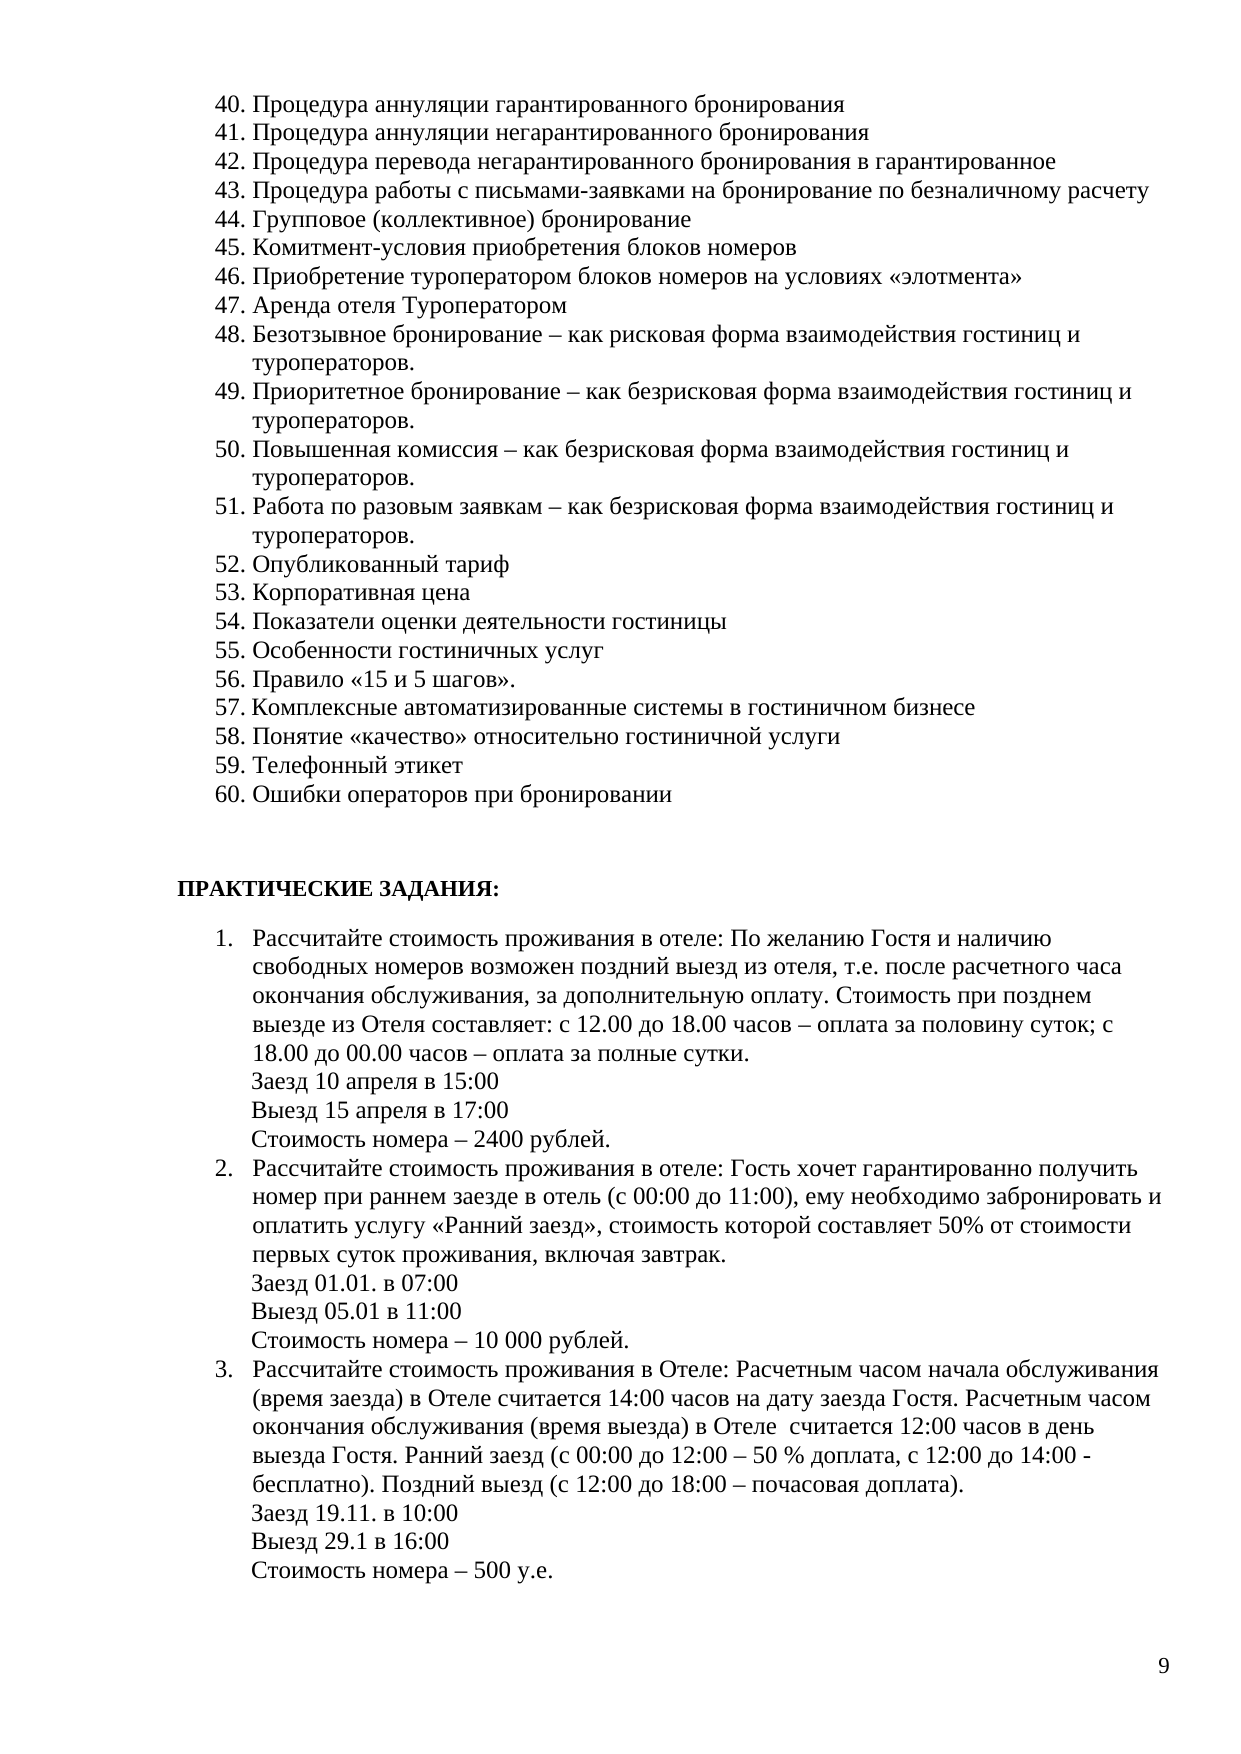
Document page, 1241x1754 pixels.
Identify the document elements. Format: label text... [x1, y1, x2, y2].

list Работа по разовым заявкам – как безрисковая форма взаимодействия гостиниц и туроператоров. [214, 491, 1169, 549]
list Стоимость номера – 500 у.е. [251, 1555, 1169, 1584]
list Рассчитайте стоимость проживания в отеле: По желанию Гостя и наличию свободных номеров возможен поздний выезд из отеля, т.е. после расчетного часа окончания обслуживания, за дополнительную оплату. Стоимость при позднем выезде из Отеля составляет: с 12.00 до 18.00 часов – оплата за половину суток; с 18.00 до 00.00 часов – оплата за полные сутки. [214, 923, 1169, 1066]
list Корпоративная цена [214, 577, 1169, 606]
list Правило «15 и 5 шагов». [214, 664, 1169, 692]
list Выезд 15 апреля в 17:00 [251, 1095, 1169, 1124]
list Стоимость номера – 2400 рублей. [251, 1124, 1169, 1153]
list Рассчитайте стоимость проживания в Отеле: Расчетным часом начала обслуживания (время заезда) в Отеле считается 14:00 часов на дату заезда Гостя. Расчетным часом окончания обслуживания (время выезда) в Отеле считается 12:00 часов в день выезда Гостя. Ранний заезд (с 00:00 до 12:00 – 50 % доплата, с 12:00 до 14:00 - бесплатно). Поздний выезд (с 12:00 до 18:00 – почасовая доплата). [214, 1354, 1169, 1498]
list Аренда отеля Туроператором [214, 290, 1169, 319]
list Комплексные автоматизированные системы в гостиничном бизнесе [214, 692, 1168, 721]
list Заезд 10 апреля в 15:00 [251, 1066, 1169, 1095]
list Стоимость номера – 10 000 рублей. [251, 1325, 1169, 1354]
list Телефонный этикет [214, 750, 1169, 779]
list Комитмент-условия приобретения блоков номеров [214, 232, 1169, 261]
list Безотзывное бронирование – как рисковая форма взаимодействия гостиниц и туроператоров. [214, 319, 1169, 376]
list Показатели оценки деятельности гостиницы [214, 606, 1169, 635]
list Опубликованный тариф [214, 549, 1169, 577]
list Процедура аннуляции негарантированного бронирования [214, 117, 1169, 146]
list Выезд 29.1 в 16:00 [251, 1526, 1169, 1555]
list Процедура перевода негарантированного бронирования в гарантированное [214, 146, 1169, 175]
list Понятие «качество» относительно гостиничной услуги [214, 721, 1169, 750]
list Рассчитайте стоимость проживания в отеле: Гость хочет гарантированно получить номер при раннем заезде в отель (с 00:00 до 11:00), ему необходимо забронировать и оплатить услугу «Ранний заезд», стоимость которой составляет 50% от стоимости первых суток проживания, включая завтрак. [214, 1153, 1169, 1268]
list Заезд 01.01. в 07:00 [251, 1268, 1169, 1296]
list Процедура аннуляции гарантированного бронирования [214, 89, 1169, 117]
list Особенности гостиничных услуг [214, 635, 1169, 664]
text ПРАКТИЧЕСКИЕ ЗАДАНИЯ: [177, 875, 1169, 902]
list Выезд 05.01 в 11:00 [251, 1296, 1169, 1325]
list Приобретение туроператором блоков номеров на условиях «элотмента» [214, 261, 1169, 290]
list Ошибки операторов при бронировании [214, 779, 1169, 807]
list Процедура работы с письмами-заявками на бронирование по безналичному расчету [214, 175, 1169, 204]
list Заезд 19.11. в 10:00 [251, 1498, 1169, 1526]
list Групповое (коллективное) бронирование [214, 204, 1169, 232]
list Повышенная комиссия – как безрисковая форма взаимодействия гостиниц и туроператоров. [214, 434, 1169, 491]
list Приоритетное бронирование – как безрисковая форма взаимодействия гостиниц и туроператоров. [214, 376, 1169, 434]
